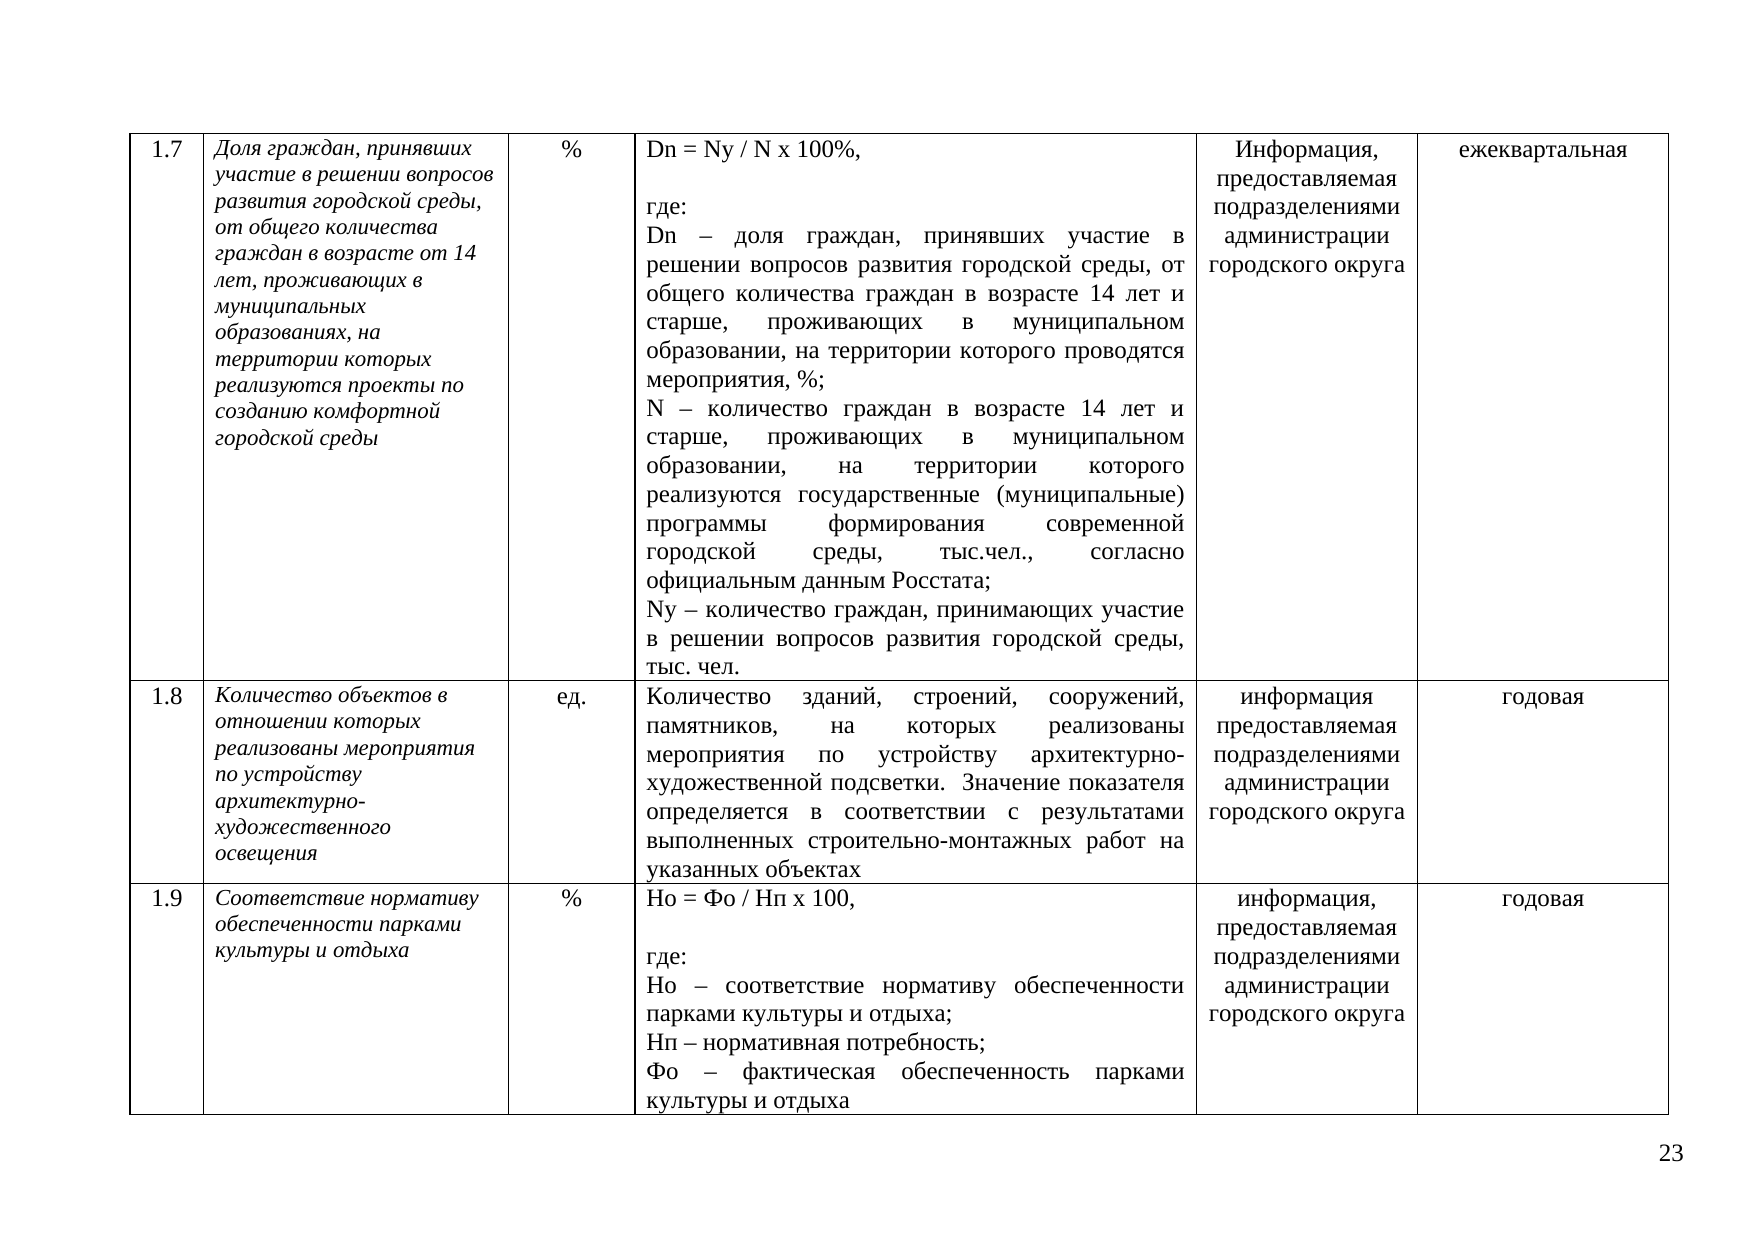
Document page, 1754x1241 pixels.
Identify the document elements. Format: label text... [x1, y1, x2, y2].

table_cell % [509, 884, 634, 1113]
table_cell Но = Фо / Нп x 100, где: Но – соответствие нормативу обеспеченности парками культуры и отдыха; Нп – нормативная потребность; Фо – фактическая обеспеченность парками культуры и отдыха [636, 884, 1196, 1113]
table_cell информация, предоставляемая подразделениями администрации городского округа [1197, 884, 1417, 1113]
table_cell годовая [1418, 681, 1668, 882]
table_cell ед. [509, 681, 634, 882]
table_cell ежеквартальная [1418, 134, 1668, 680]
table_cell 1.9 [131, 884, 203, 1113]
table_cell информация предоставляемая подразделениями администрации городского округа [1197, 681, 1417, 882]
table_cell Количество зданий, строений, сооружений, памятников, на которых реализованы мероприятия по устройству архитектурно-художественной подсветки. Значение показателя определяется в соответствии с результатами выполненных строительно-монтажных работ на указанных объектах [636, 681, 1196, 882]
table_cell Соответствие нормативу обеспеченности парками культуры и отдыха [204, 884, 508, 1113]
table_cell 1.8 [131, 681, 203, 882]
table_cell 1.7 [131, 134, 203, 680]
table_cell Количество объектов в отношении которых реализованы мероприятия по устройству архитектурно-художественного освещения [204, 681, 508, 882]
table_cell % [509, 134, 634, 680]
table_cell Dn = Ny / N x 100%, где: Dn – доля граждан, принявших участие в решении вопросов развития городской среды, от общего количества граждан в возрасте 14 лет и старше, проживающих в муниципальном образовании, на территории которого проводятся мероприятия, %; N – количество граждан в возрасте 14 лет и старше, проживающих в муниципальном образовании, на территории которого реализуются государственные (муниципальные) программы формирования современной городской среды, тыс.чел., согласно официальным данным Росстата; Ny – количество граждан, принимающих участие в решении вопросов развития городской среды, тыс. чел. [636, 134, 1196, 680]
table_cell Информация, предоставляемая подразделениями администрации городского округа [1197, 134, 1417, 680]
table_cell Доля граждан, принявших участие в решении вопросов развития городской среды, от общего количества граждан в возрасте от 14 лет, проживающих в муниципальных образованиях, на территории которых реализуются проекты по созданию комфортной городской среды [204, 134, 508, 680]
table_cell годовая [1418, 884, 1668, 1113]
